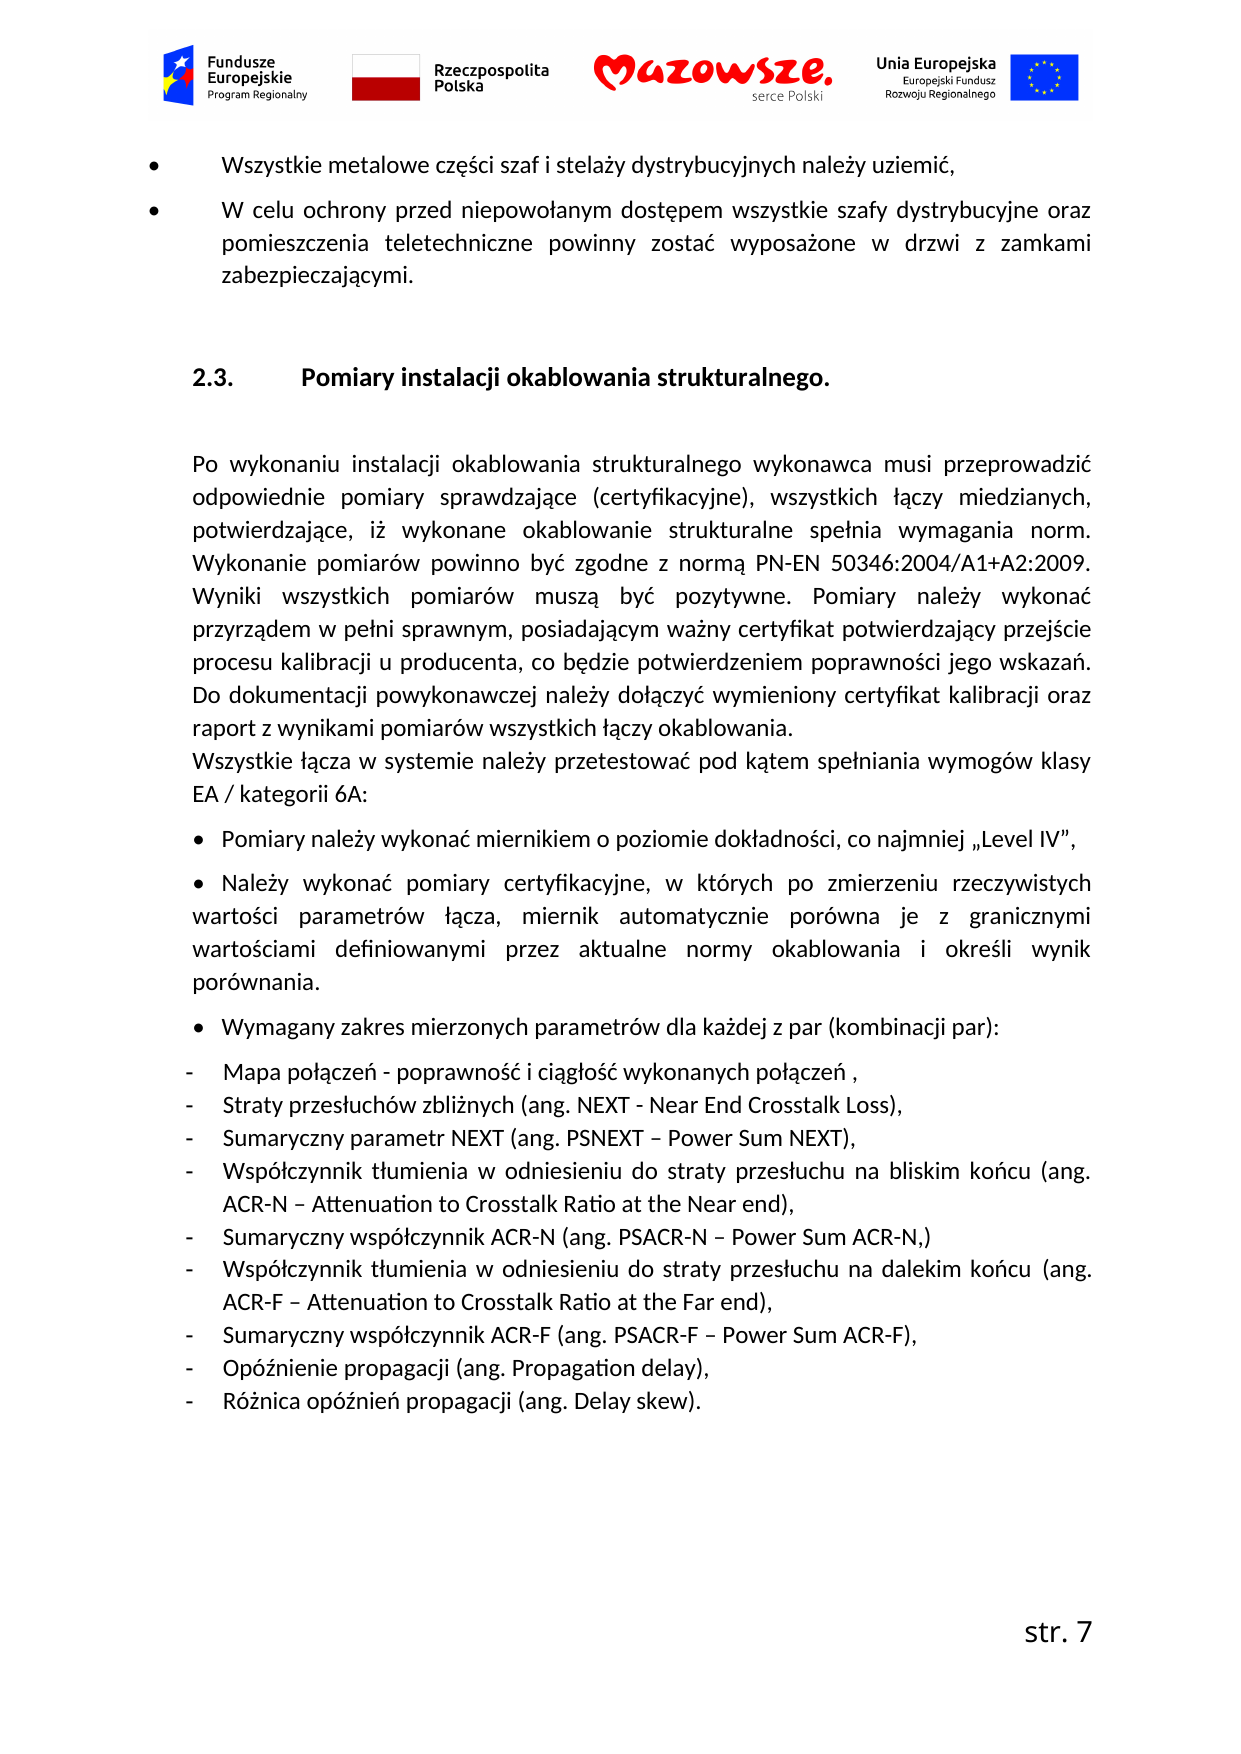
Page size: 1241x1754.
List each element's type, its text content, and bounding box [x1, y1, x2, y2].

list Współczynnik tłumienia w odniesieniu do straty przesłuchu na bliskim końcu (ang. ACR-N – Attenuation to Crosstalk Ratio at the Near end), [185, 1155, 1093, 1218]
list Opóźnienie propagacji (ang. Propagation delay), [185, 1352, 1093, 1383]
list Współczynnik tłumienia w odniesieniu do straty przesłuchu na dalekim końcu (ang. ACR-F – Attenuation to Crosstalk Ratio at the Far end), [185, 1254, 1093, 1317]
text • Wszystkie metalowe części szaf i stelaży dystrybucyjnych należy uziemić, [148, 149, 1093, 179]
text • W celu ochrony przed niepowołanym dostępem wszystkie szafy dystrybucyjne oraz pomieszczenia teletechniczne powinny zostać wyposażone w drzwi z zamkami zabezpieczającymi. [148, 194, 1093, 290]
list Sumaryczny współczynnik ACR-F (ang. PSACR-F – Power Sum ACR-F), [185, 1319, 1093, 1350]
list Straty przesłuchów zbliżnych (ang. NEXT - Near End Crosstalk Loss), [185, 1089, 1093, 1119]
list Sumaryczny parametr NEXT (ang. PSNEXT – Power Sum NEXT), [185, 1122, 1093, 1152]
text • Należy wykonać pomiary certyfikacyjne, w których po zmierzeniu rzeczywistych wartości parametrów łącza, miernik automatycznie porówna je z granicznymi wartościami definiowanymi przez aktualne normy okablowania i określi wynik porównania. [192, 868, 1093, 997]
picture [148, 29, 1094, 121]
subtitle Pomiary instalacji okablowania strukturalnego. [192, 360, 1093, 393]
text • Pomiary należy wykonać miernikiem o poziomie dokładności, co najmniej „Level IV”, [192, 823, 1093, 853]
text Wszystkie łącza w systemie należy przetestować pod kątem spełniania wymogów klasy EA / kategorii 6A: [192, 745, 1093, 808]
list Mapa połączeń - poprawność i ciągłość wykonanych połączeń , [185, 1056, 1093, 1087]
text • Wymagany zakres mierzonych parametrów dla każdej z par (kombinacji par): [192, 1011, 1093, 1042]
list Różnica opóźnień propagacji (ang. Delay skew). [185, 1385, 1093, 1416]
text Po wykonaniu instalacji okablowania strukturalnego wykonawca musi przeprowadzić odpowiednie pomiary sprawdzające (certyfikacyjne), wszystkich łączy miedzianych, potwierdzające, iż wykonane okablowanie strukturalne spełnia wymagania norm. Wykonanie pomiarów powinno być zgodne z normą PN-EN 50346:2004/A1+A2:2009. Wyniki wszystkich pomiarów muszą być pozytywne. Pomiary należy wykonać przyrządem w pełni sprawnym, posiadającym ważny certyfikat potwierdzający przejście procesu kalibracji u producenta, co będzie potwierdzeniem poprawności jego wskazań. Do dokumentacji powykonawczej należy dołączyć wymieniony certyfikat kalibracji oraz raport z wynikami pomiarów wszystkich łączy okablowania. [192, 449, 1093, 742]
list Sumaryczny współczynnik ACR-N (ang. PSACR-N – Power Sum ACR-N,) [185, 1221, 1093, 1251]
